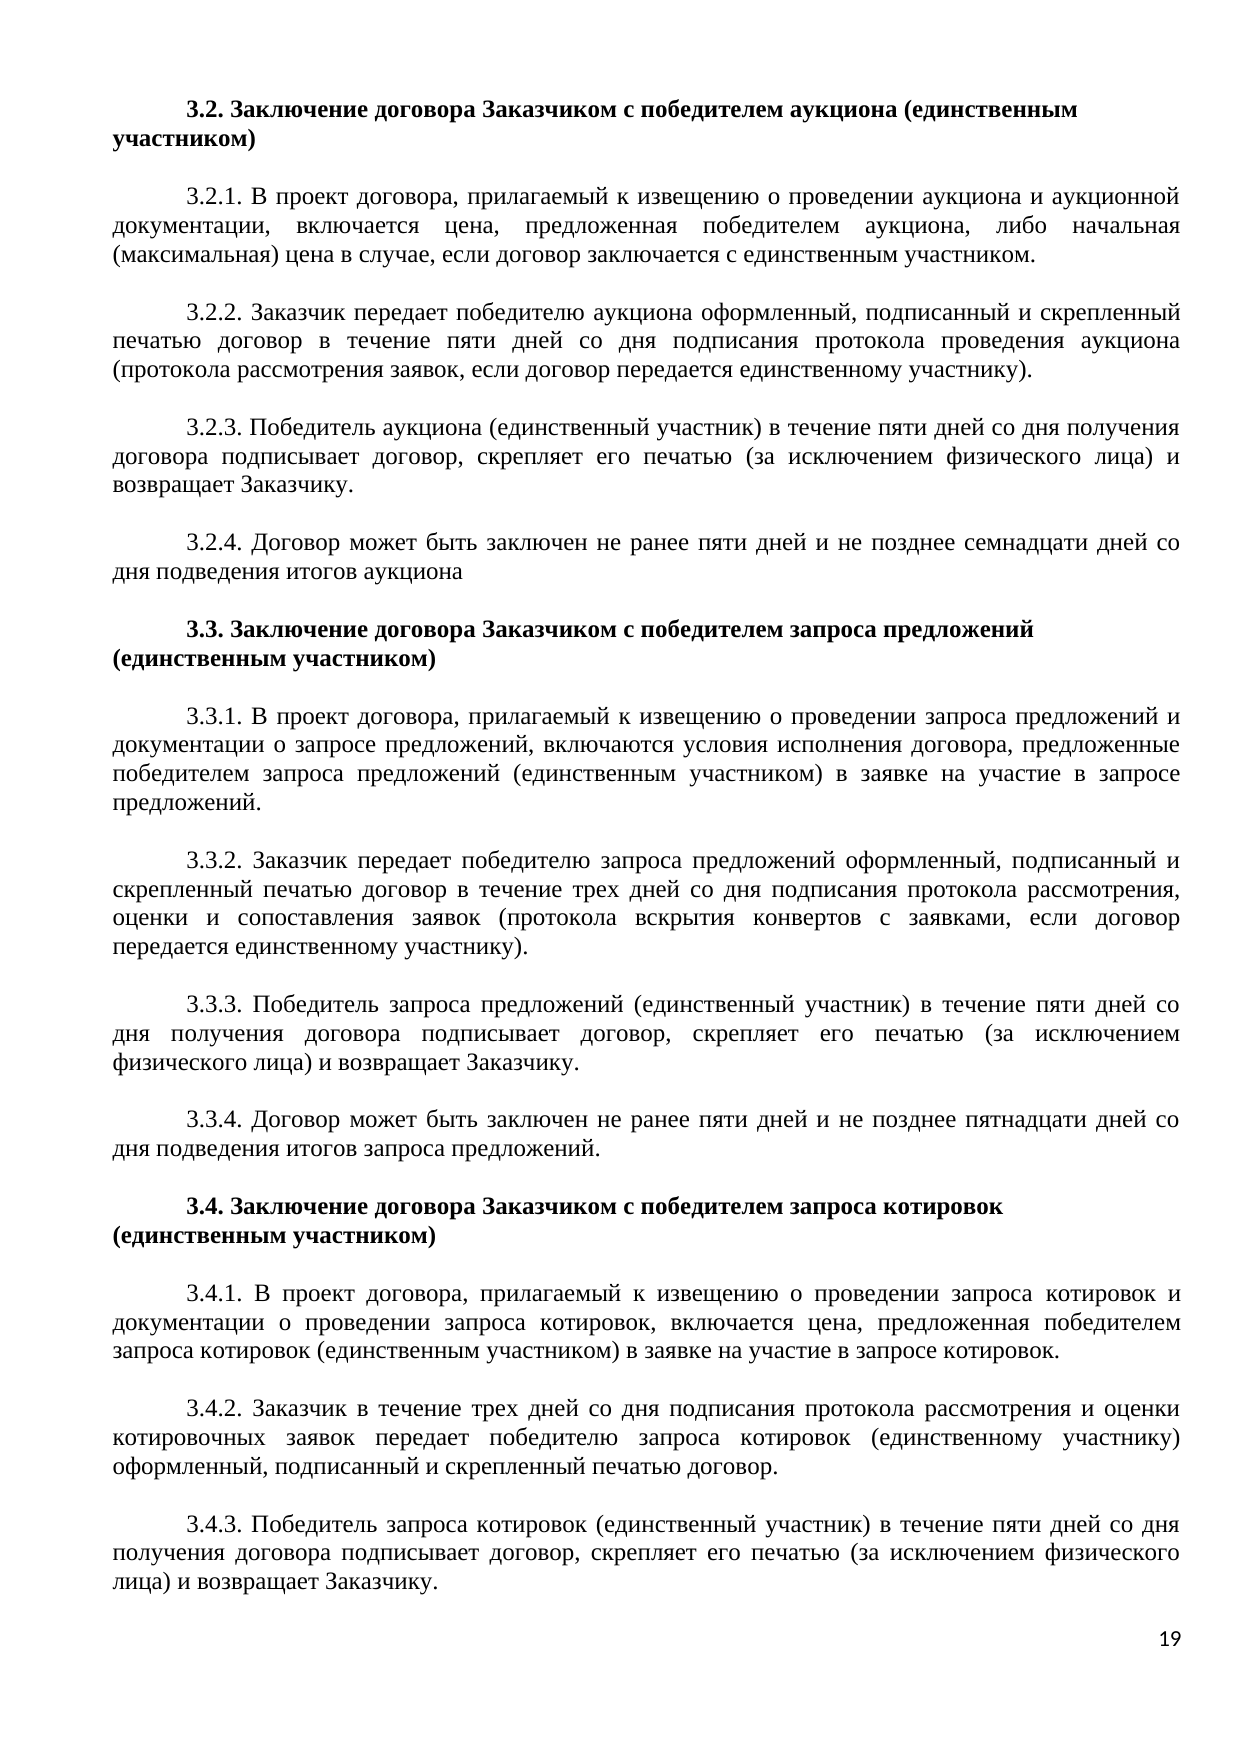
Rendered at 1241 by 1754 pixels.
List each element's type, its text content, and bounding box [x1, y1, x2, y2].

text 3.2.2. Заказчик передает победителю аукциона оформленный, подписанный и скрепленный печатью договор в течение пяти дней со дня подписания протокола проведения аукциона (протокола рассмотрения заявок, если договор передается единственному участнику). [112, 297, 1181, 383]
text 3.2. Заключение договора Заказчиком с победителем аукциона (единственным участником) [112, 94, 1181, 152]
text 3.2.3. Победитель аукциона (единственный участник) в течение пяти дней со дня получения договора подписывает договор, скрепляет его печатью (за исключением физического лица) и возвращает Заказчику. [112, 412, 1181, 498]
text 3.3.4. Договор может быть заключен не ранее пяти дней и не позднее пятнадцати дней со дня подведения итогов запроса предложений. [112, 1104, 1181, 1162]
text 3.2.4. Договор может быть заключен не ранее пяти дней и не позднее семнадцати дней со дня подведения итогов аукциона [112, 527, 1181, 585]
text 3.4.3. Победитель запроса котировок (единственный участник) в течение пяти дней со дня получения договора подписывает договор, скрепляет его печатью (за исключением физического лица) и возвращает Заказчику. [112, 1509, 1181, 1595]
text 3.3. Заключение договора Заказчиком с победителем запроса предложений (единственным участником) [112, 614, 1181, 672]
text 3.3.2. Заказчик передает победителю запроса предложений оформленный, подписанный и скрепленный печатью договор в течение трех дней со дня подписания протокола рассмотрения, оценки и сопоставления заявок (протокола вскрытия конвертов с заявками, если договор передается единственному участнику). [112, 845, 1181, 960]
text 3.4.2. Заказчик в течение трех дней со дня подписания протокола рассмотрения и оценки котировочных заявок передает победителю запроса котировок (единственному участнику) оформленный, подписанный и скрепленный печатью договор. [112, 1393, 1181, 1479]
text 3.4.1. В проект договора, прилагаемый к извещению о проведении запроса котировок и документации о проведении запроса котировок, включается цена, предложенная победителем запроса котировок (единственным участником) в заявке на участие в запросе котировок. [112, 1278, 1181, 1364]
text 3.3.1. В проект договора, прилагаемый к извещению о проведении запроса предложений и документации о запросе предложений, включаются условия исполнения договора, предложенные победителем запроса предложений (единственным участником) в заявке на участие в запросе предложений. [112, 701, 1181, 816]
text 3.3.3. Победитель запроса предложений (единственный участник) в течение пяти дней со дня получения договора подписывает договор, скрепляет его печатью (за исключением физического лица) и возвращает Заказчику. [112, 989, 1181, 1075]
text 3.4. Заключение договора Заказчиком с победителем запроса котировок (единственным участником) [112, 1191, 1181, 1249]
text 3.2.1. В проект договора, прилагаемый к извещению о проведении аукциона и аукционной документации, включается цена, предложенная победителем аукциона, либо начальная (максимальная) цена в случае, если договор заключается с единственным участником. [112, 181, 1181, 267]
